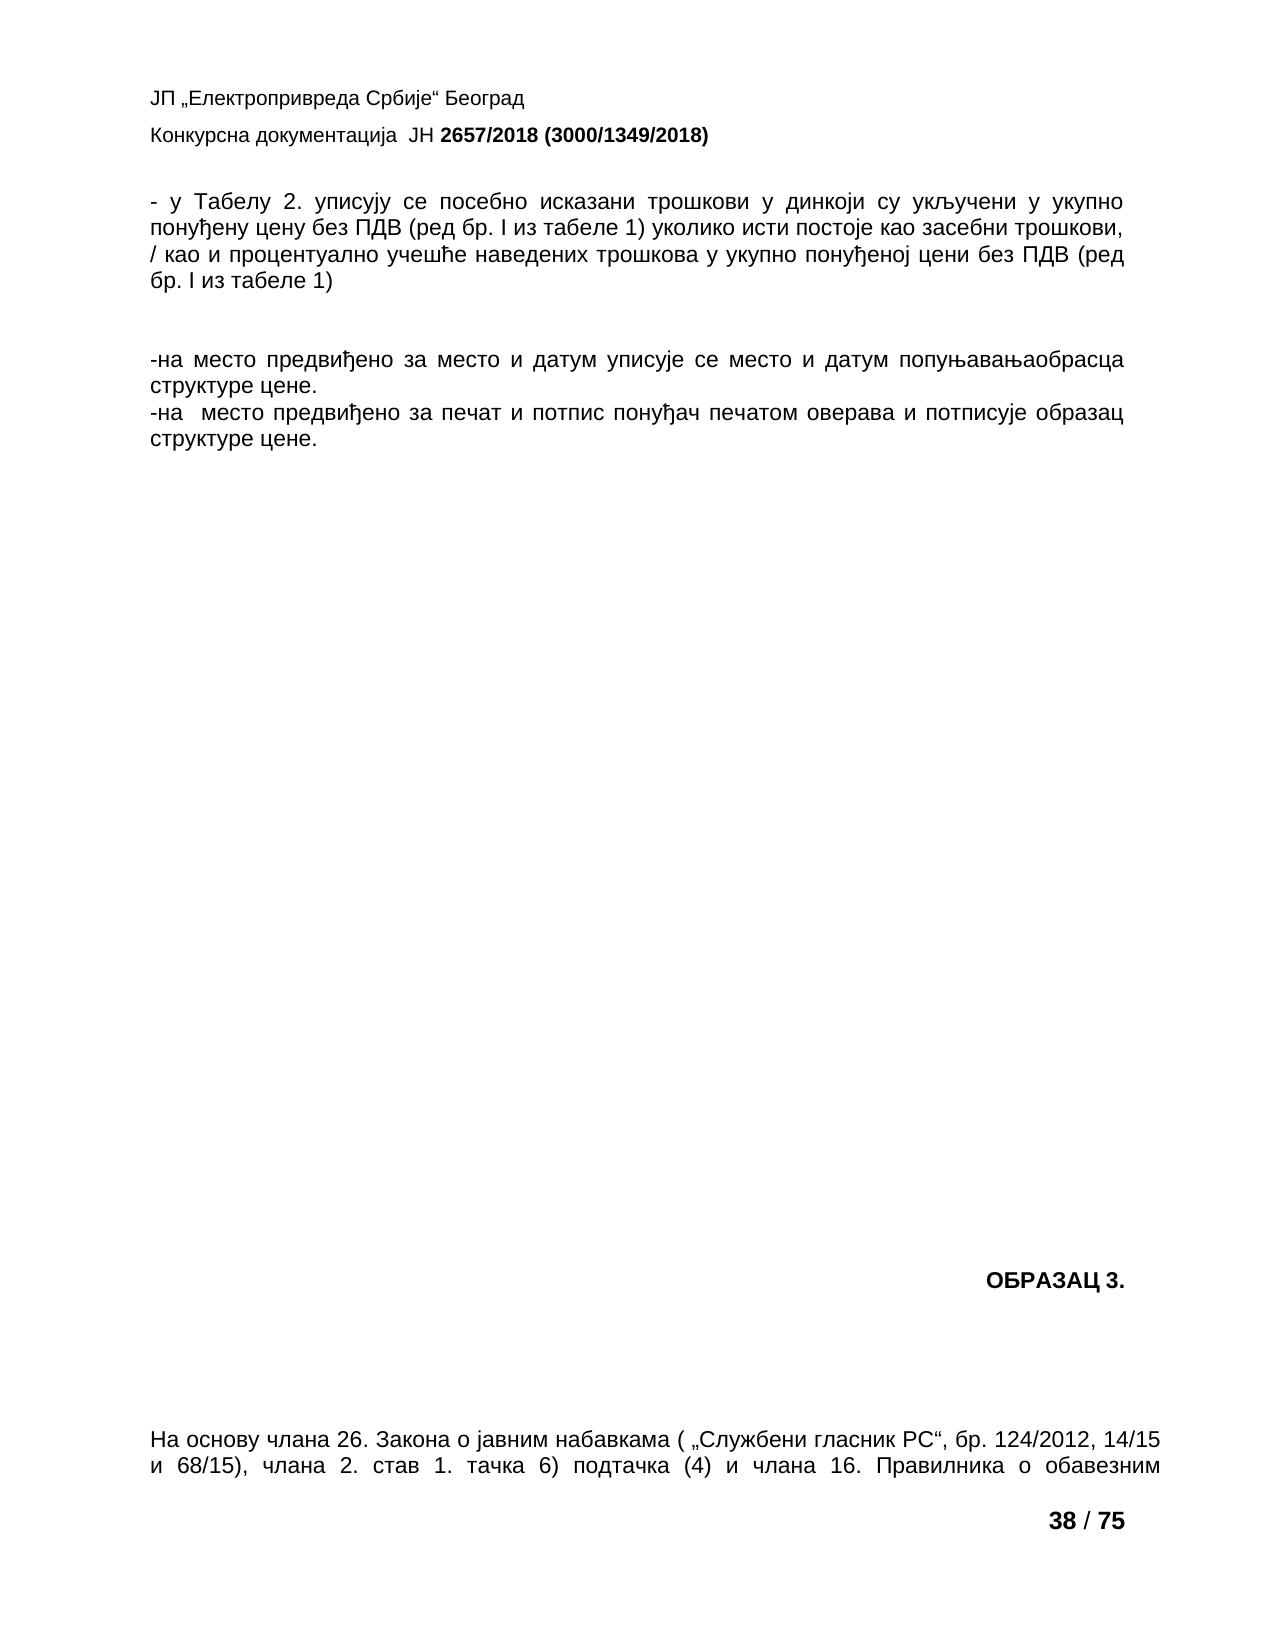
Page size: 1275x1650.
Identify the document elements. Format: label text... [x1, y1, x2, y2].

text -на место предвиђено за место и датум уписује се место и датум попуњавањаобрасца структуре цене. [150, 346, 1125, 399]
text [150, 1426, 1162, 1478]
text - у Табелу 2. уписују се посебно исказани трошкови у динкоји су укључени у укупно понуђену цену без ПДВ (ред бр. I из табеле 1) уколико исти постоје као засебни трошкови, / као и процентуално учешће наведених трошкова у укупно понуђеној цени без ПДВ (ред бр. I из табеле 1) [150, 188, 1125, 293]
text -на место предвиђено за печат и потпис понуђач печатом оверава и потписује образац структуре цене. [150, 399, 1125, 451]
text ОБРАЗАЦ 3. [150, 1267, 1125, 1294]
